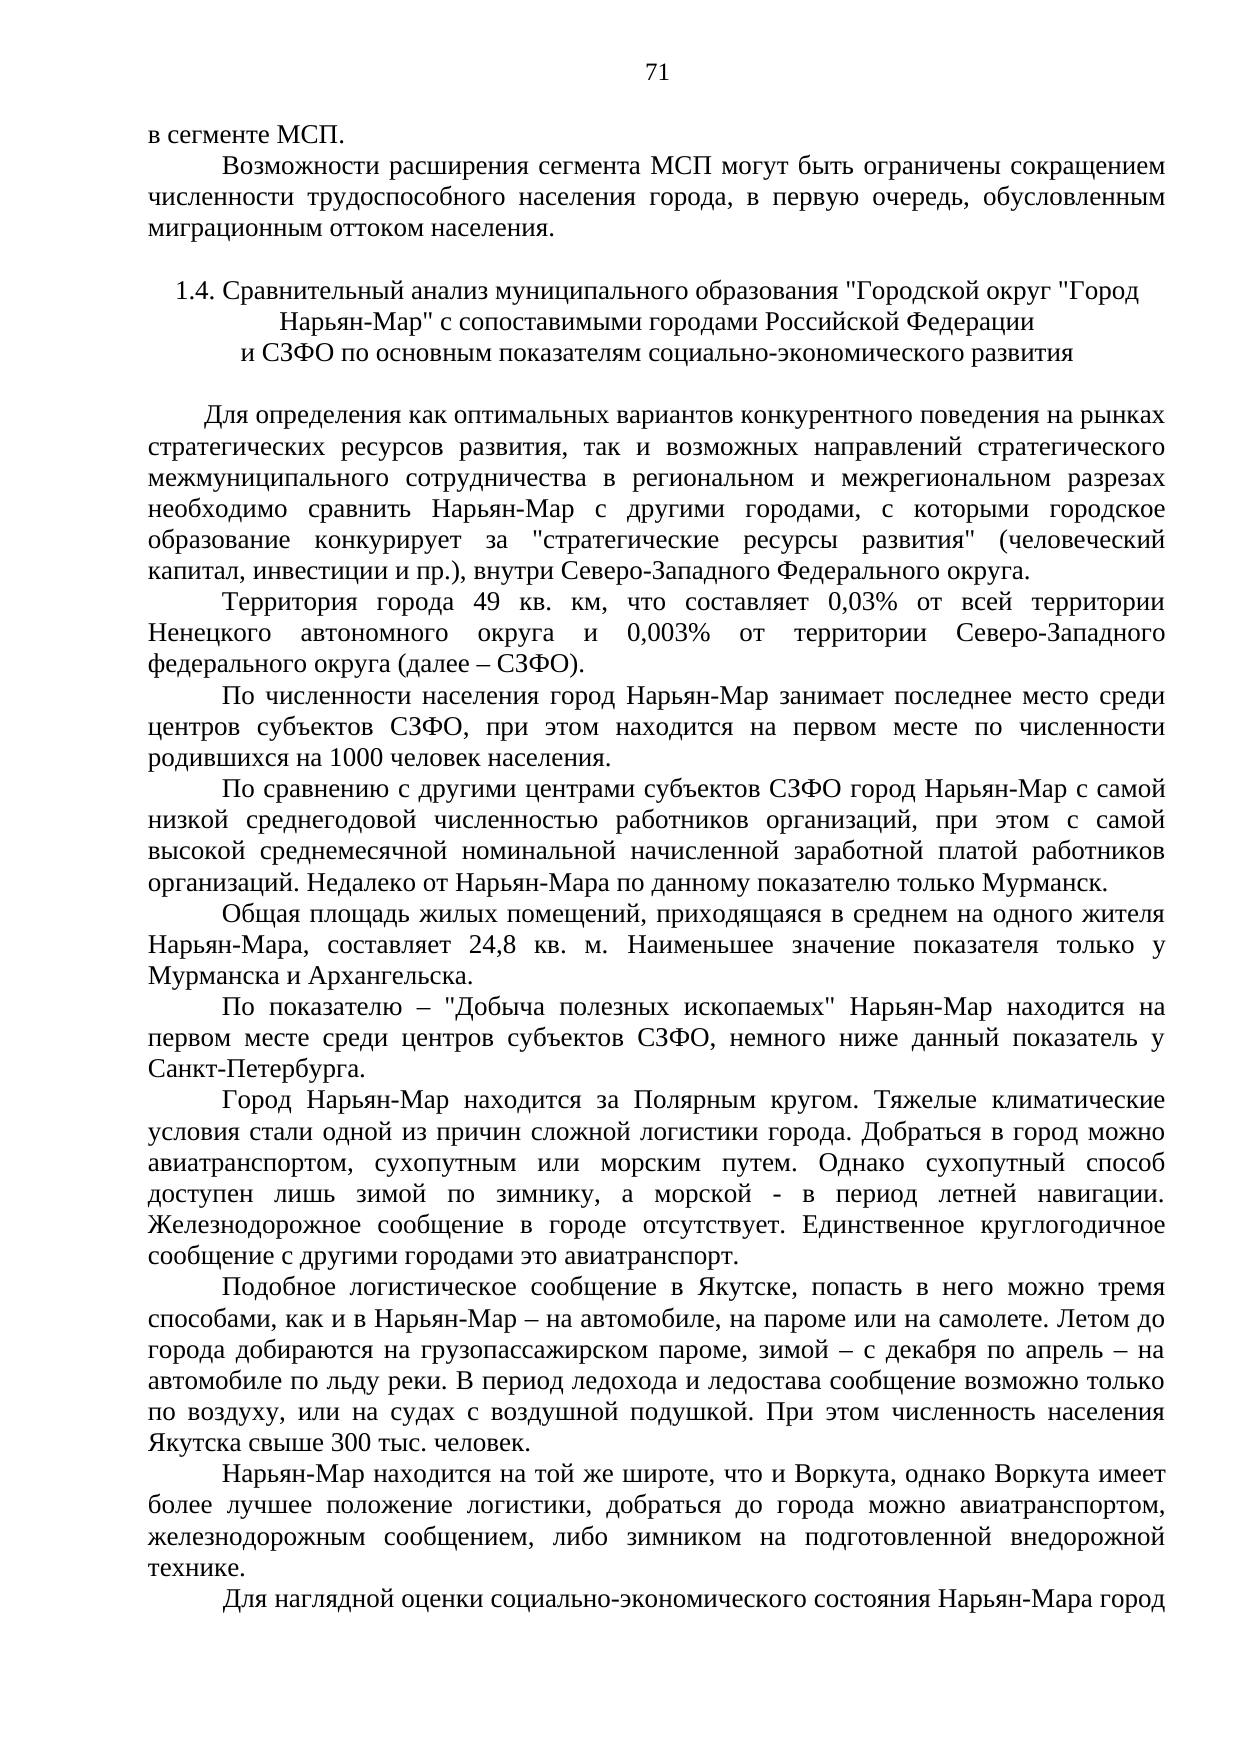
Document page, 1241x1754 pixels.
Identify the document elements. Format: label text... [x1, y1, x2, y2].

text Подобное логистическое сообщение в Якутске, попасть в него можно тремя способами, как и в Нарьян-Мар – на автомобиле, на пароме или на самолете. Летом до города добираются на грузопассажирском пароме, зимой – с декабря по апрель – на автомобиле по льду реки. В период ледохода и ледостава сообщение возможно только по воздуху, или на судах с воздушной подушкой. При этом численность населения Якутска свыше 300 тыс. человек. [148, 1271, 1167, 1457]
text По показателю – "Добыча полезных ископаемых" Нарьян-Мар находится на первом месте среди центров субъектов СЗФО, немного ниже данный показатель у Санкт-Петербурга. [148, 990, 1167, 1084]
text Возможности расширения сегмента МСП могут быть ограничены сокращением численности трудоспособного населения города, в первую очередь, обусловленным миграционным оттоком населения. [148, 149, 1167, 243]
text Общая площадь жилых помещений, приходящаяся в среднем на одного жителя Нарьян-Мара, составляет 24,8 кв. м. Наименьшее значение показателя только у Мурманска и Архангельска. [148, 897, 1167, 990]
text и СЗФО по основным показателям социально-экономического развития [148, 336, 1167, 367]
text Нарьян-Мар находится на той же широте, что и Воркута, однако Воркута имеет более лучшее положение логистики, добраться до города можно авиатранспортом, железнодорожным сообщением, либо зимником на подготовленной внедорожной технике. [148, 1457, 1167, 1582]
text По сравнению с другими центрами субъектов СЗФО город Нарьян-Мар с самой низкой среднегодовой численностью работников организаций, при этом с самой высокой среднемесячной номинальной начисленной заработной платой работников организаций. Недалеко от Нарьян-Мара по данному показателю только Мурманск. [148, 772, 1167, 897]
text Для определения как оптимальных вариантов конкурентного поведения на рынках стратегических ресурсов развития, так и возможных направлений стратегического межмуниципального сотрудничества в региональном и межрегиональном разрезах необходимо сравнить Нарьян-Мар с другими городами, с которыми городское образование конкурирует за "стратегические ресурсы развития" (человеческий капитал, инвестиции и пр.), внутри Северо-Западного Федерального округа. [148, 398, 1167, 585]
text Территория города 49 кв. км, что составляет 0,03% от всей территории Ненецкого автономного округа и 0,003% от территории Северо-Западного федерального округа (далее – СЗФО). [148, 585, 1167, 679]
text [148, 118, 1167, 149]
text Город Нарьян-Мар находится за Полярным кругом. Тяжелые климатические условия стали одной из причин сложной логистики города. Добраться в город можно авиатранспортом, сухопутным или морским путем. Однако сухопутный способ доступен лишь зимой по зимнику, а морской - в период летней навигации. Железнодорожное сообщение в городе отсутствует. Единственное круглогодичное сообщение с другими городами это авиатранспорт. [148, 1084, 1167, 1271]
text 1.4. Сравнительный анализ муниципального образования "Городской округ "Город Нарьян-Мар" с сопоставимыми городами Российской Федерации [148, 274, 1167, 336]
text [148, 1582, 1167, 1613]
text По численности населения город Нарьян-Мар занимает последнее место среди центров субъектов СЗФО, при этом находится на первом месте по численности родившихся на 1000 человек населения. [148, 679, 1167, 772]
